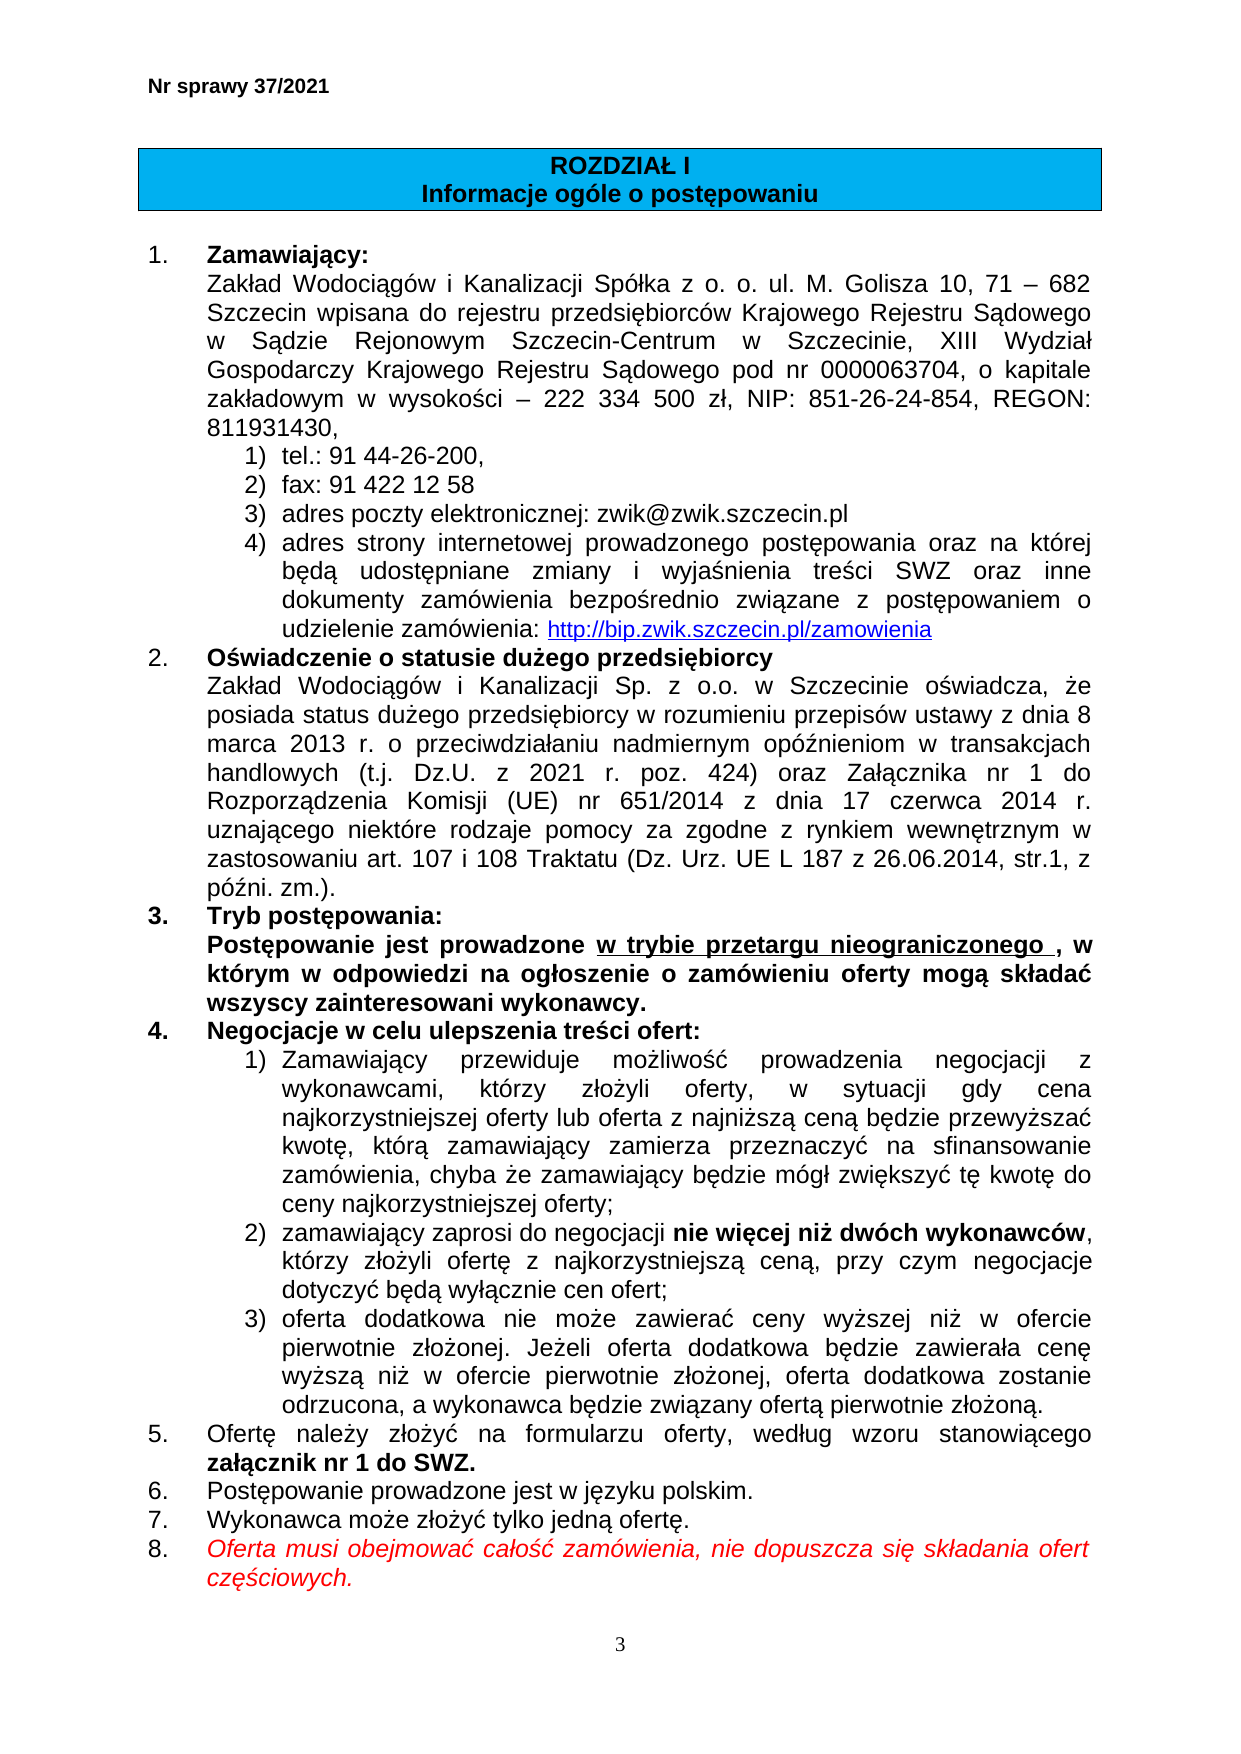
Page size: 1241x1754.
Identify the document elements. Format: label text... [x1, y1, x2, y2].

list Wykonawca może złożyć tylko jedną ofertę. [148, 1505, 1093, 1534]
list Postępowanie jest prowadzone w trybie przetargu nieograniczonego , w którym w odpowiedzi na ogłoszenie o zamówieniu oferty mogą składać wszyscy zainteresowani wykonawcy. [207, 930, 1093, 1016]
list Ofertę należy złożyć na formularzu oferty, według wzoru stanowiącego załącznik nr 1 do SWZ. [148, 1419, 1093, 1476]
list adres poczty elektronicznej: zwik@zwik.szczecin.pl [244, 499, 1093, 528]
list Postępowanie prowadzone jest w języku polskim. [148, 1476, 1093, 1505]
list Zamawiający: [148, 240, 1093, 269]
list Zakład Wodociągów i Kanalizacji Spółka z o. o. ul. M. Golisza 10, 71 – 682 Szczecin wpisana do rejestru przedsiębiorców Krajowego Rejestru Sądowego w Sądzie Rejonowym Szczecin-Centrum w Szczecinie, XIII Wydział Gospodarczy Krajowego Rejestru Sądowego pod nr 0000063704, o kapitale zakładowym w wysokości – 222 334 500 zł, NIP: 851-26-24-854, REGON: 811931430, [207, 269, 1093, 441]
list oferta dodatkowa nie może zawierać ceny wyższej niż w ofercie pierwotnie złożonej. Jeżeli oferta dodatkowa będzie zawierała cenę wyższą niż w ofercie pierwotnie złożonej, oferta dodatkowa zostanie odrzucona, a wykonawca będzie związany ofertą pierwotnie złożoną. [244, 1304, 1093, 1419]
list Zakład Wodociągów i Kanalizacji Sp. z o.o. w Szczecinie oświadcza, że posiada status dużego przedsiębiorcy w rozumieniu przepisów ustawy z dnia 8 marca 2013 r. o przeciwdziałaniu nadmiernym opóźnieniom w transakcjach handlowych (t.j. Dz.U. z 2021 r. poz. 424) oraz Załącznika nr 1 do Rozporządzenia Komisji (UE) nr 651/2014 z dnia 17 czerwca 2014 r. uznającego niektóre rodzaje pomocy za zgodne z rynkiem wewnętrznym w zastosowaniu art. 107 i 108 Traktatu (Dz. Urz. UE L 187 z 26.06.2014, str.1, z późni. zm.). [207, 671, 1093, 901]
list zamawiający zaprosi do negocjacji nie więcej niż dwóch wykonawców, którzy złożyli ofertę z najkorzystniejszą ceną, przy czym negocjacje dotyczyć będą wyłącznie cen ofert; [244, 1218, 1093, 1304]
list Negocjacje w celu ulepszenia treści ofert: [148, 1016, 1093, 1045]
list fax: 91 422 12 58 [244, 470, 1093, 499]
subtitle ROZDZIAŁ I [139, 149, 1101, 176]
list Oferta musi obejmować całość zamówienia, nie dopuszcza się składania ofert częściowych. [148, 1534, 1093, 1591]
list adres strony internetowej prowadzonego postępowania oraz na której będą udostępniane zmiany i wyjaśnienia treści SWZ oraz inne dokumenty zamówienia bezpośrednio związane z postępowaniem o udzielenie zamówienia: http://bip.zwik.szczecin.pl/zamowienia [244, 528, 1093, 643]
subtitle Informacje ogóle o postępowaniu [139, 176, 1101, 210]
list Oświadczenie o statusie dużego przedsiębiorcy [148, 643, 1093, 671]
list Zamawiający przewiduje możliwość prowadzenia negocjacji z wykonawcami, którzy złożyli oferty, w sytuacji gdy cena najkorzystniejszej oferty lub oferta z najniższą ceną będzie przewyższać kwotę, którą zamawiający zamierza przeznaczyć na sfinansowanie zamówienia, chyba że zamawiający będzie mógł zwiększyć tę kwotę do ceny najkorzystniejszej oferty; [244, 1045, 1093, 1218]
list tel.: 91 44-26-200, [244, 441, 1093, 470]
list Tryb postępowania: [148, 901, 1093, 930]
